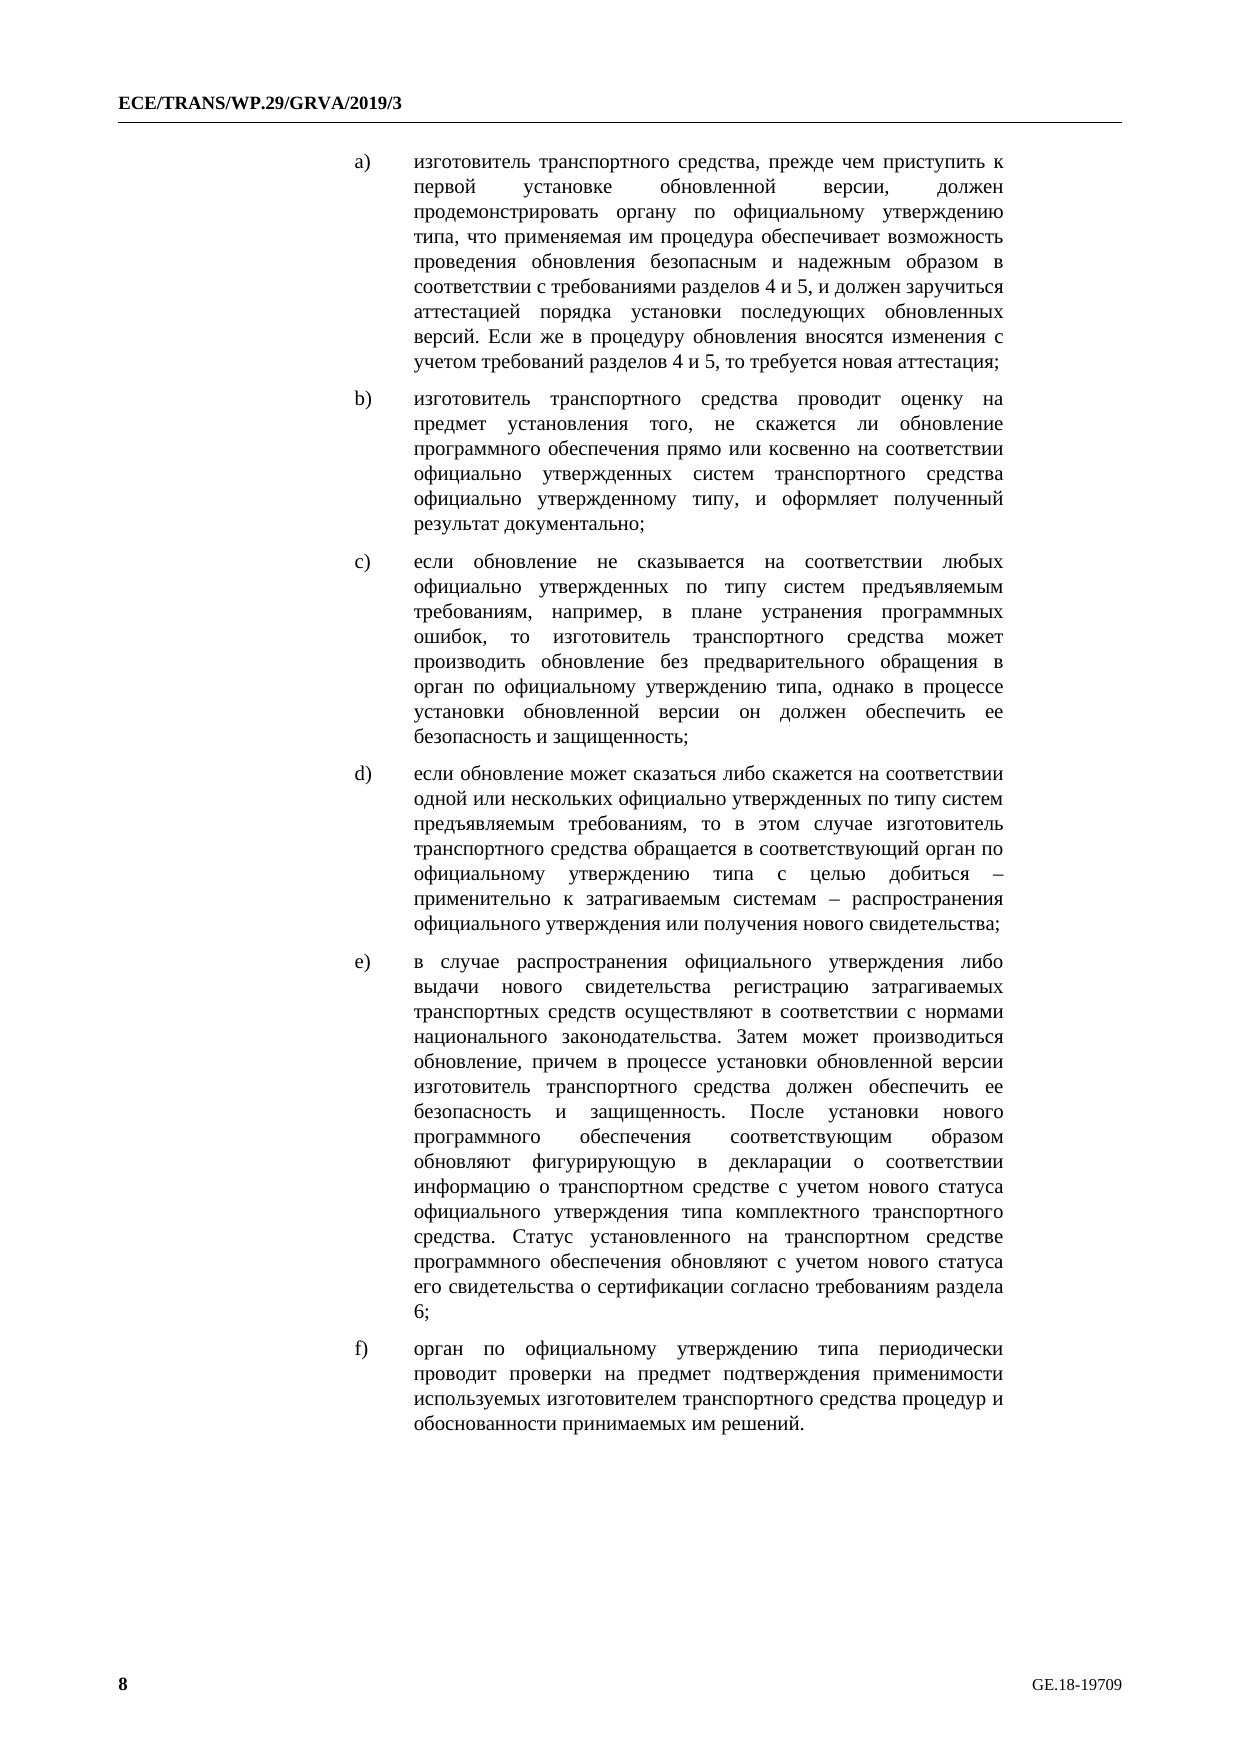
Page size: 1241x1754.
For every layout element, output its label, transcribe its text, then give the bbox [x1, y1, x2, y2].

text c) если обновление не сказывается на соответствии любых официально утвержденных по типу систем предъявляемым требованиям, например, в плане устранения программных ошибок, то изготовитель транспортного средства может производить обновление без предварительного обращения в орган по официальному утверждению типа, однако в процессе установки обновленной версии он должен обеспечить ее безопасность и защищенность; [354, 548, 1004, 748]
text e) в случае распространения официального утверждения либо выдачи нового свидетельства регистрацию затрагиваемых транспортных средств осуществляют в соответствии с нормами национального законодательства. Затем может производиться обновление, причем в процессе установки обновленной версии изготовитель транспортного средства должен обеспечить ее безопасность и защищенность. После установки нового программного обеспечения соответствующим образом обновляют фигурирующую в декларации о соответствии информацию о транспортном средстве с учетом нового статуса официального утверждения типа комплектного транспортного средства. Статус установленного на транспортном средстве программного обеспечения обновляют с учетом нового статуса его свидетельства о сертификации согласно требованиям раздела 6; [354, 948, 1004, 1323]
text b) изготовитель транспортного средства проводит оценку на предмет установления того, не скажется ли обновление программного обеспечения прямо или косвенно на соответствии официально утвержденных систем транспортного средства официально утвержденному типу, и оформляет полученный результат документально; [354, 385, 1004, 535]
text d) если обновление может сказаться либо скажется на соответствии одной или нескольких официально утвержденных по типу систем предъявляемым требованиям, то в этом случае изготовитель транспортного средства обращается в соответствующий орган по официальному утверждению типа с целью добиться – применительно к затрагиваемым системам – распространения официального утверждения или получения нового свидетельства; [354, 760, 1004, 935]
text f) орган по официальному утверждению типа периодически проводит проверки на предмет подтверждения применимости используемых изготовителем транспортного средства процедур и обоснованности принимаемых им решений. [354, 1335, 1004, 1435]
text a) изготовитель транспортного средства, прежде чем приступить к первой установке обновленной версии, должен продемонстрировать органу по официальному утверждению типа, что применяемая им процедура обеспечивает возможность проведения обновления безопасным и надежным образом в соответствии с требованиями разделов 4 и 5, и должен заручиться аттестацией порядка установки последующих обновленных версий. Если же в процедуру обновления вносятся изменения с учетом требований разделов 4 и 5, то требуется новая аттестация; [354, 148, 1004, 373]
